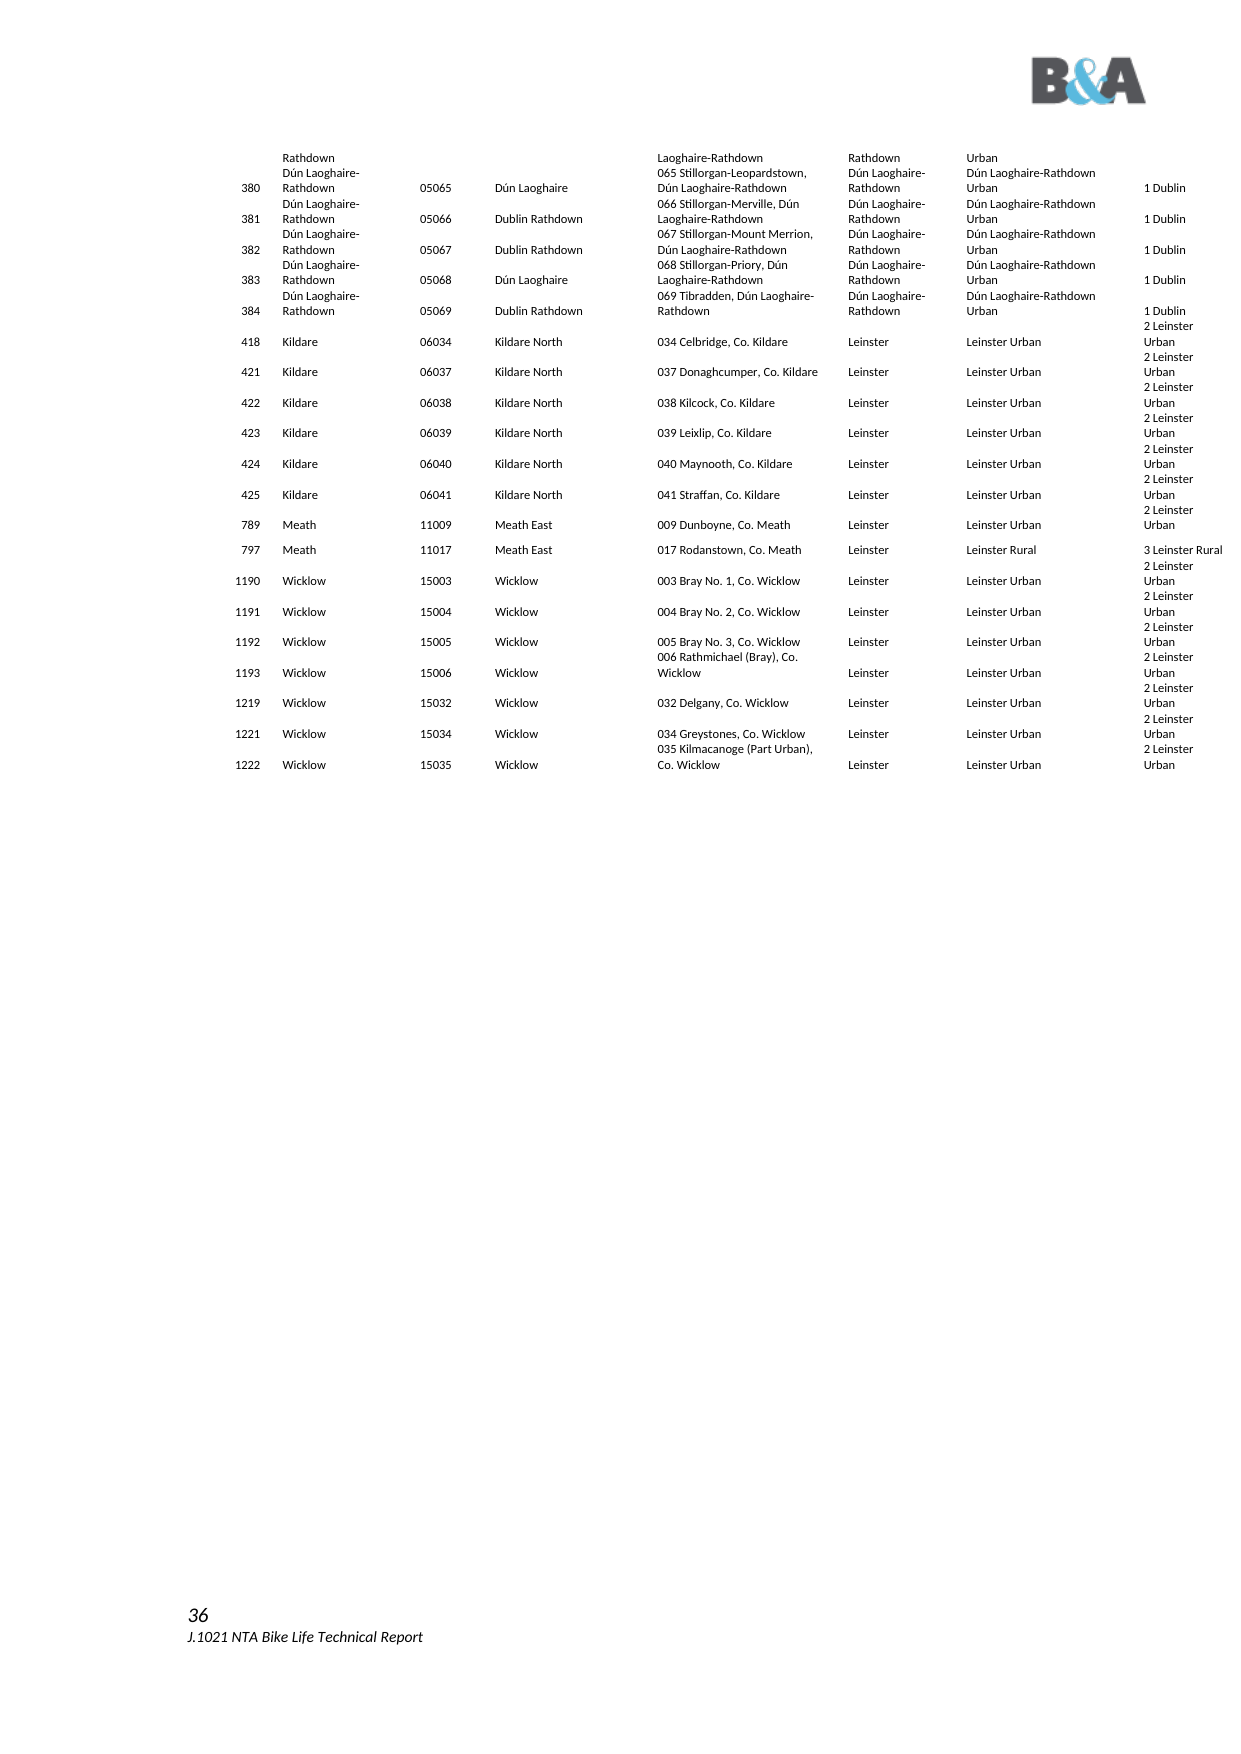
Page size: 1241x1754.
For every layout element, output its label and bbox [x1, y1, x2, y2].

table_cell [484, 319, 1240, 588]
picture [1020, 49, 1152, 111]
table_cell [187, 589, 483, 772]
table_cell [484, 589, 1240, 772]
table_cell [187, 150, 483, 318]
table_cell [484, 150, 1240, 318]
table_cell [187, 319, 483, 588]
